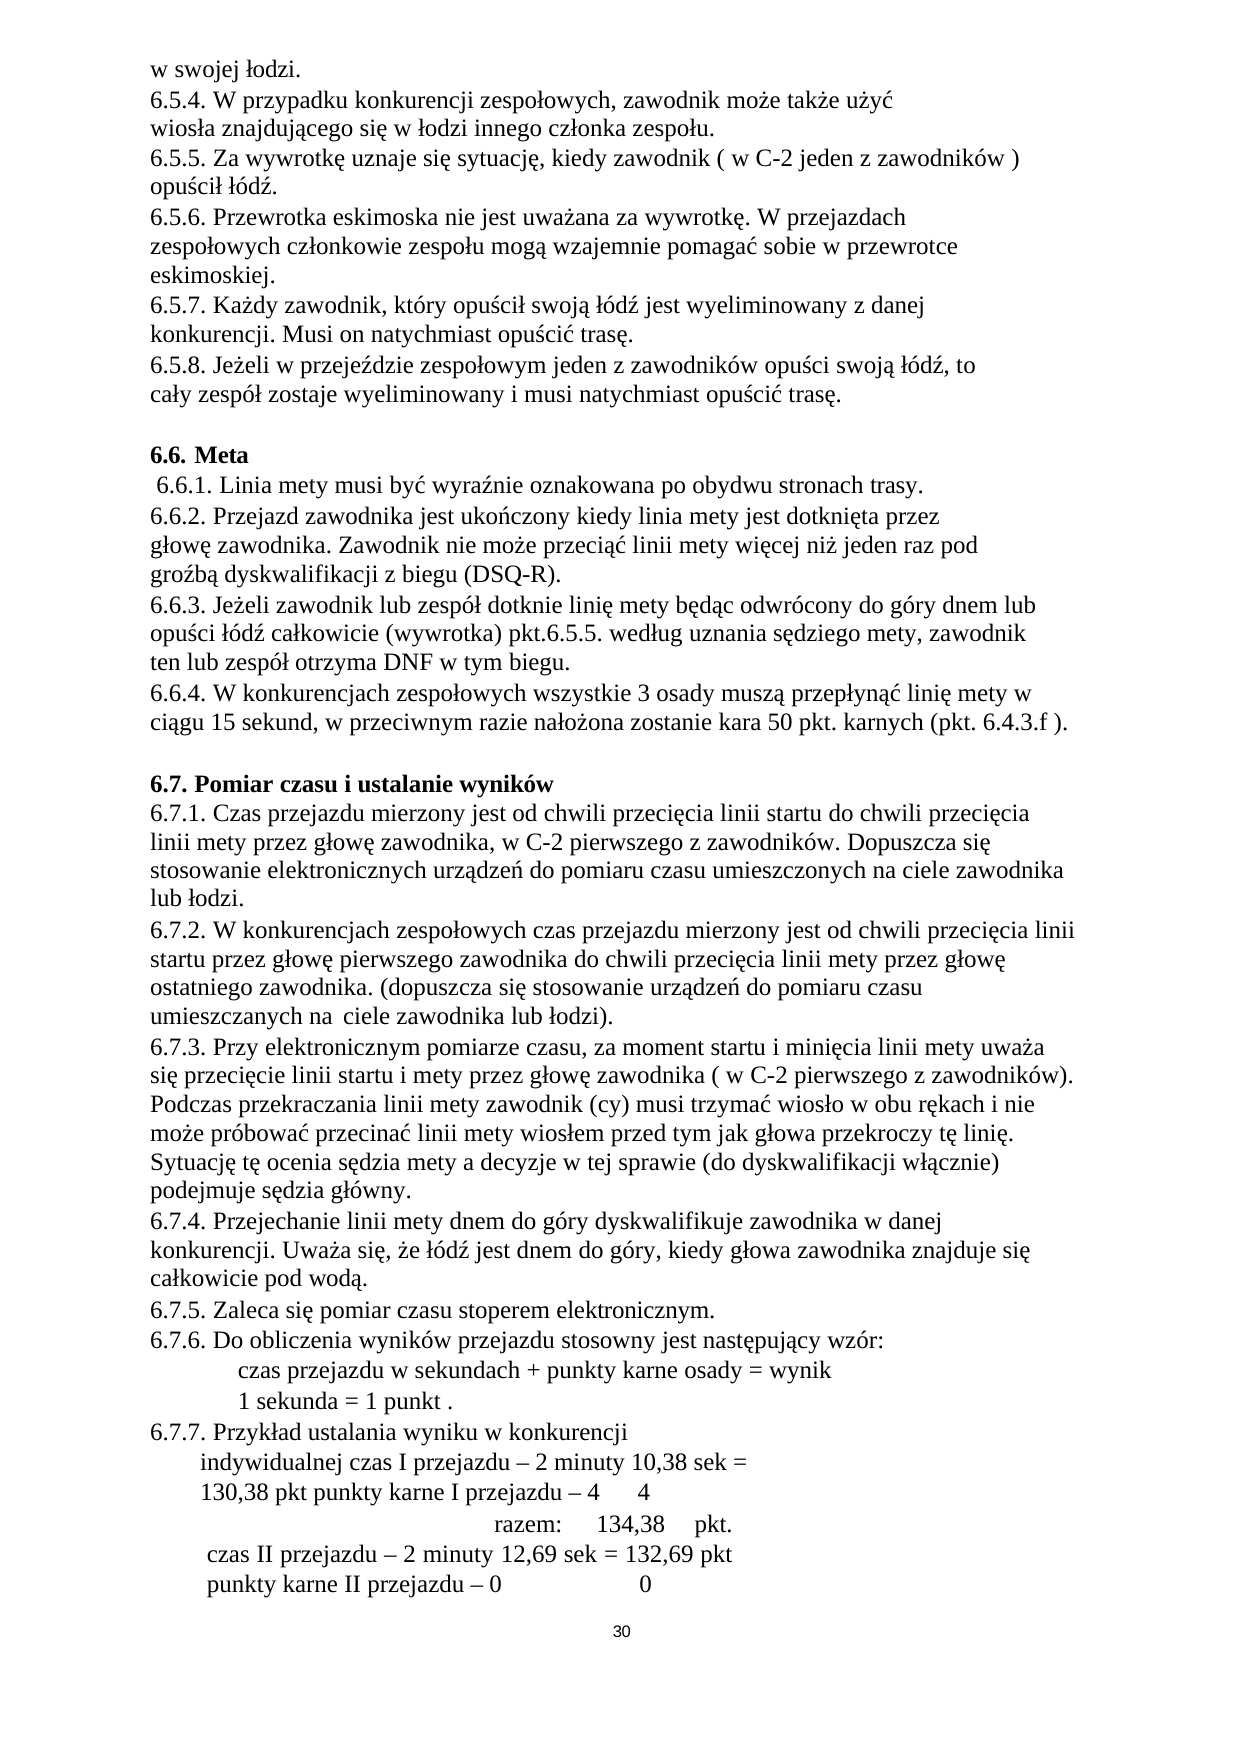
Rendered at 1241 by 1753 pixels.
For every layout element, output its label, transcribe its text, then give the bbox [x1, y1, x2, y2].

list Przejechanie linii mety dnem do góry dyskwalifikuje zawodnika w danej konkurencji. Uważa się, że łódź jest dnem do góry, kiedy głowa zawodnika znajduje się całkowicie pod wodą. [150, 1206, 1072, 1292]
list Każdy zawodnik, który opuścił swoją łódź jest wyeliminowany z danej konkurencji. Musi on natychmiast opuścić trasę. [150, 291, 1053, 347]
list W konkurencjach zespołowych czas przejazdu mierzony jest od chwili przecięcia linii startu przez głowę pierwszego zawodnika do chwili przecięcia linii mety przez głowę ostatniego zawodnika. (dopuszcza się stosowanie urządzeń do pomiaru czasu umieszczanych na ciele zawodnika lub łodzi). [150, 915, 1079, 1030]
text w swojej łodzi. [150, 54, 1223, 82]
subtitle Meta [150, 440, 1223, 469]
text razem: 134,38 pkt. czas II przejazdu – 2 minuty 12,69 sek = 132,69 pkt punkty karne II przejazdu – 0 0 [207, 1509, 732, 1598]
list W przypadku konkurencji zespołowych, zawodnik może także użyć wiosła znajdującego się w łodzi innego członka zespołu. [150, 85, 963, 142]
subtitle Pomiar czasu i ustalanie wyników [150, 769, 1223, 798]
list Przejazd zawodnika jest ukończony kiedy linia mety jest dotknięta przez głowę zawodnika. Zawodnik nie może przeciąć linii mety więcej niż jeden raz pod groźbą dyskwalifikacji z biegu (DSQ-R). [150, 501, 1006, 588]
list Linia mety musi być wyraźnie oznakowana po obydwu stronach trasy. [156, 470, 1223, 499]
text 1 sekunda = 1 punkt . [238, 1386, 1223, 1415]
list Zaleca się pomiar czasu stoperem elektronicznym. [150, 1295, 1223, 1324]
list Jeżeli zawodnik lub zespół dotknie linię mety będąc odwrócony do góry dnem lub opuści łódź całkowicie (wywrotka) pkt.6.5.5. według uznania sędziego mety, zawodnik ten lub zespół otrzyma DNF w tym biegu. [150, 590, 1062, 676]
list Czas przejazdu mierzony jest od chwili przecięcia linii startu do chwili przecięcia linii mety przez głowę zawodnika, w C-2 pierwszego z zawodników. Dopuszcza się stosowanie elektronicznych urządzeń do pomiaru czasu umieszczonych na ciele zawodnika lub łodzi. [150, 799, 1075, 912]
list Jeżeli w przejeździe zespołowym jeden z zawodników opuści swoją łódź, to cały zespół zostaje wyeliminowany i musi natychmiast opuścić trasę. [150, 350, 1022, 408]
list Przykład ustalania wyniku w konkurencji indywidualnej czas I przejazdu – 2 minuty 10,38 sek = 130,38 pkt punkty karne I przejazdu – 4 4 [150, 1417, 776, 1506]
list Do obliczenia wyników przejazdu stosowny jest następujący wzór: czas przejazdu w sekundach + punkty karne osady = wynik [150, 1326, 884, 1384]
list Za wywrotkę uznaje się sytuację, kiedy zawodnik ( w C-2 jeden z zawodników ) opuścił łódź. [150, 144, 1019, 200]
list Przy elektronicznym pomiarze czasu, za moment startu i minięcia linii mety uważa się przecięcie linii startu i mety przez głowę zawodnika ( w C-2 pierwszego z zawodników). Podczas przekraczania linii mety zawodnik (cy) musi trzymać wiosło w obu rękach i nie może próbować przecinać linii mety wiosłem przed tym jak głowa przekroczy tę linię. Sytuację tę ocenia sędzia mety a decyzje w tej sprawie (do dyskwalifikacji włącznie) podejmuje sędzia główny. [150, 1032, 1078, 1204]
list W konkurencjach zespołowych wszystkie 3 osady muszą przepłynąć linię mety w ciągu 15 sekund, w przeciwnym razie nałożona zostanie kara 50 pkt. karnych (pkt. 6.4.3.f ). [150, 678, 1089, 736]
list Przewrotka eskimoska nie jest uważana za wywrotkę. W przejazdach zespołowych członkowie zespołu mogą wzajemnie pomagać sobie w przewrotce eskimoskiej. [150, 202, 1041, 289]
